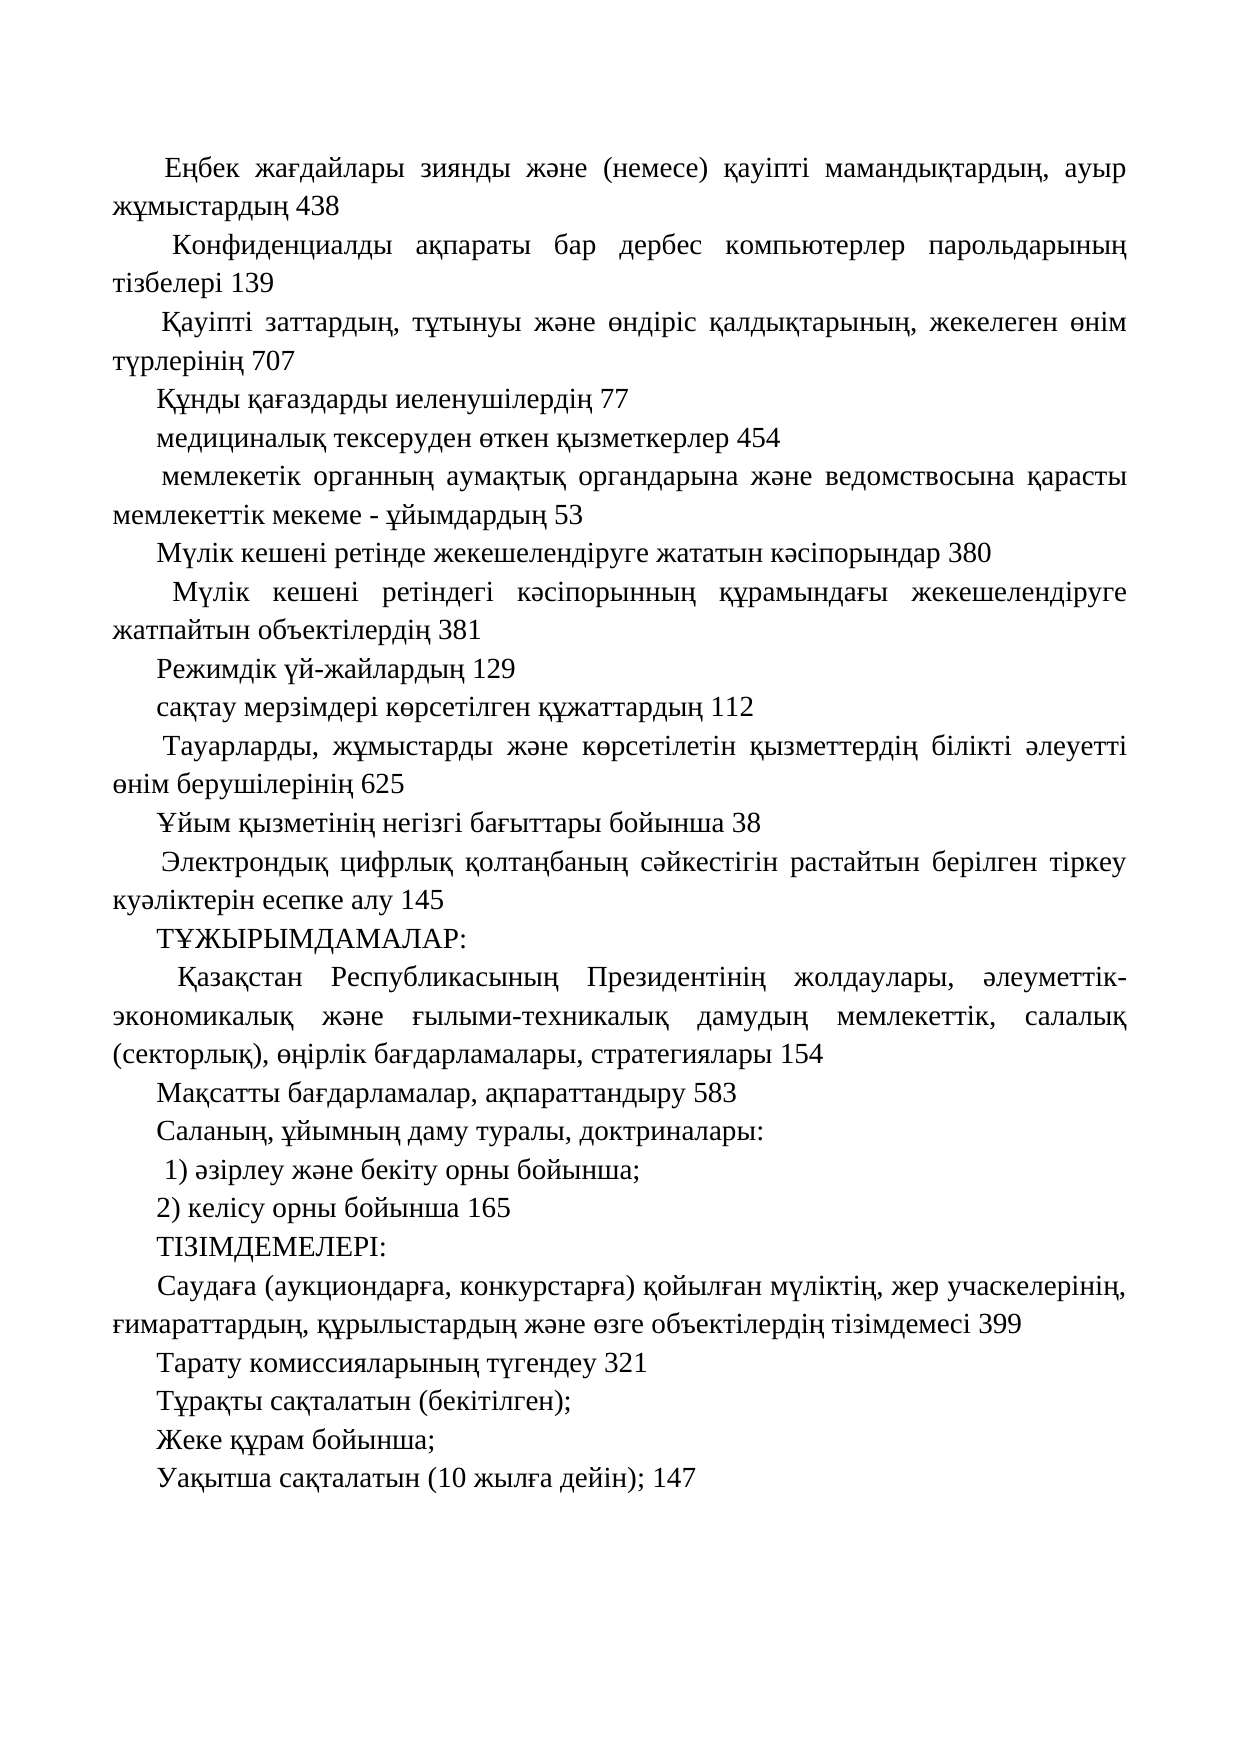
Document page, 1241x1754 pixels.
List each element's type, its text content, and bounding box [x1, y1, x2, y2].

text ТІЗІМДЕМЕЛЕРІ: [112, 1229, 1128, 1263]
text Тауарларды, жұмыстарды және көрсетілетін қызметтердің білікті әлеуетті өнім берушілерінің 625 [112, 728, 1128, 800]
text Қазақстан Республикасының Президентінің жолдаулары, әлеуметтік-экономикалық және ғылыми-техникалық дамудың мемлекеттік, салалық (секторлық), өңірлік бағдарламалары, стратегиялары 154 [112, 959, 1128, 1070]
text сақтау мерзімдері көрсетілген құжаттардың 112 [112, 689, 1128, 723]
text Электрондық цифрлық қолтаңбаның сәйкестігін растайтын берілген тіркеу куәліктерін есепке алу 145 [112, 844, 1128, 916]
text Саланың, ұйымның даму туралы, доктриналары: [112, 1113, 1128, 1147]
text Саудаға (аукциондарға, конкурстарға) қойылған мүліктің, жер учаскелерінің, ғимараттардың, құрылыстардың және өзге объектілердің тізімдемесі 399 [112, 1268, 1128, 1340]
text Режимдік үй-жайлардың 129 [112, 651, 1128, 684]
text Құнды қағаздарды иеленушілердің 77 [112, 381, 1128, 415]
text Ұйым қызметінің негізгі бағыттары бойынша 38 [112, 805, 1128, 839]
text медициналық тексеруден өткен қызметкерлер 454 [112, 420, 1128, 453]
text Мүлік кешені ретінде жекешелендіруге жататын кәсіпорындар 380 [112, 535, 1128, 569]
text мемлекетік органның аумақтық органдарына және ведомствосына қарасты мемлекеттік мекеме - ұйымдардың 53 [112, 458, 1128, 530]
text Қауіпті заттардың, тұтынуы және өндіріс қалдықтарының, жекелеген өнім түрлерінің 707 [112, 304, 1128, 376]
text Тұрақты сақталатын (бекітілген); [112, 1383, 1128, 1417]
text Уақытша сақталатын (10 жылға дейін); 147 [112, 1460, 1128, 1494]
text Еңбек жағдайлары зиянды және (немесе) қауіпті мамандықтардың, ауыр жұмыстардың 438 [112, 150, 1128, 222]
text Тарату комиссияларының түгендеу 321 [112, 1345, 1128, 1378]
text Жеке құрам бойынша; [112, 1422, 1128, 1455]
text ТҰЖЫРЫМДАМАЛАР: [112, 921, 1128, 954]
text 1) әзірлеу және бекіту орны бойынша; [112, 1152, 1128, 1186]
text Мақсатты бағдарламалар, ақпараттандыру 583 [112, 1075, 1128, 1108]
text Конфиденциалды ақпараты бар дербес компьютерлер парольдарының тізбелері 139 [112, 227, 1128, 299]
text 2) келісу орны бойынша 165 [112, 1191, 1128, 1224]
text Мүлік кешені ретіндегі кәсіпорынның құрамындағы жекешелендіруге жатпайтын объектілердің 381 [112, 574, 1128, 646]
